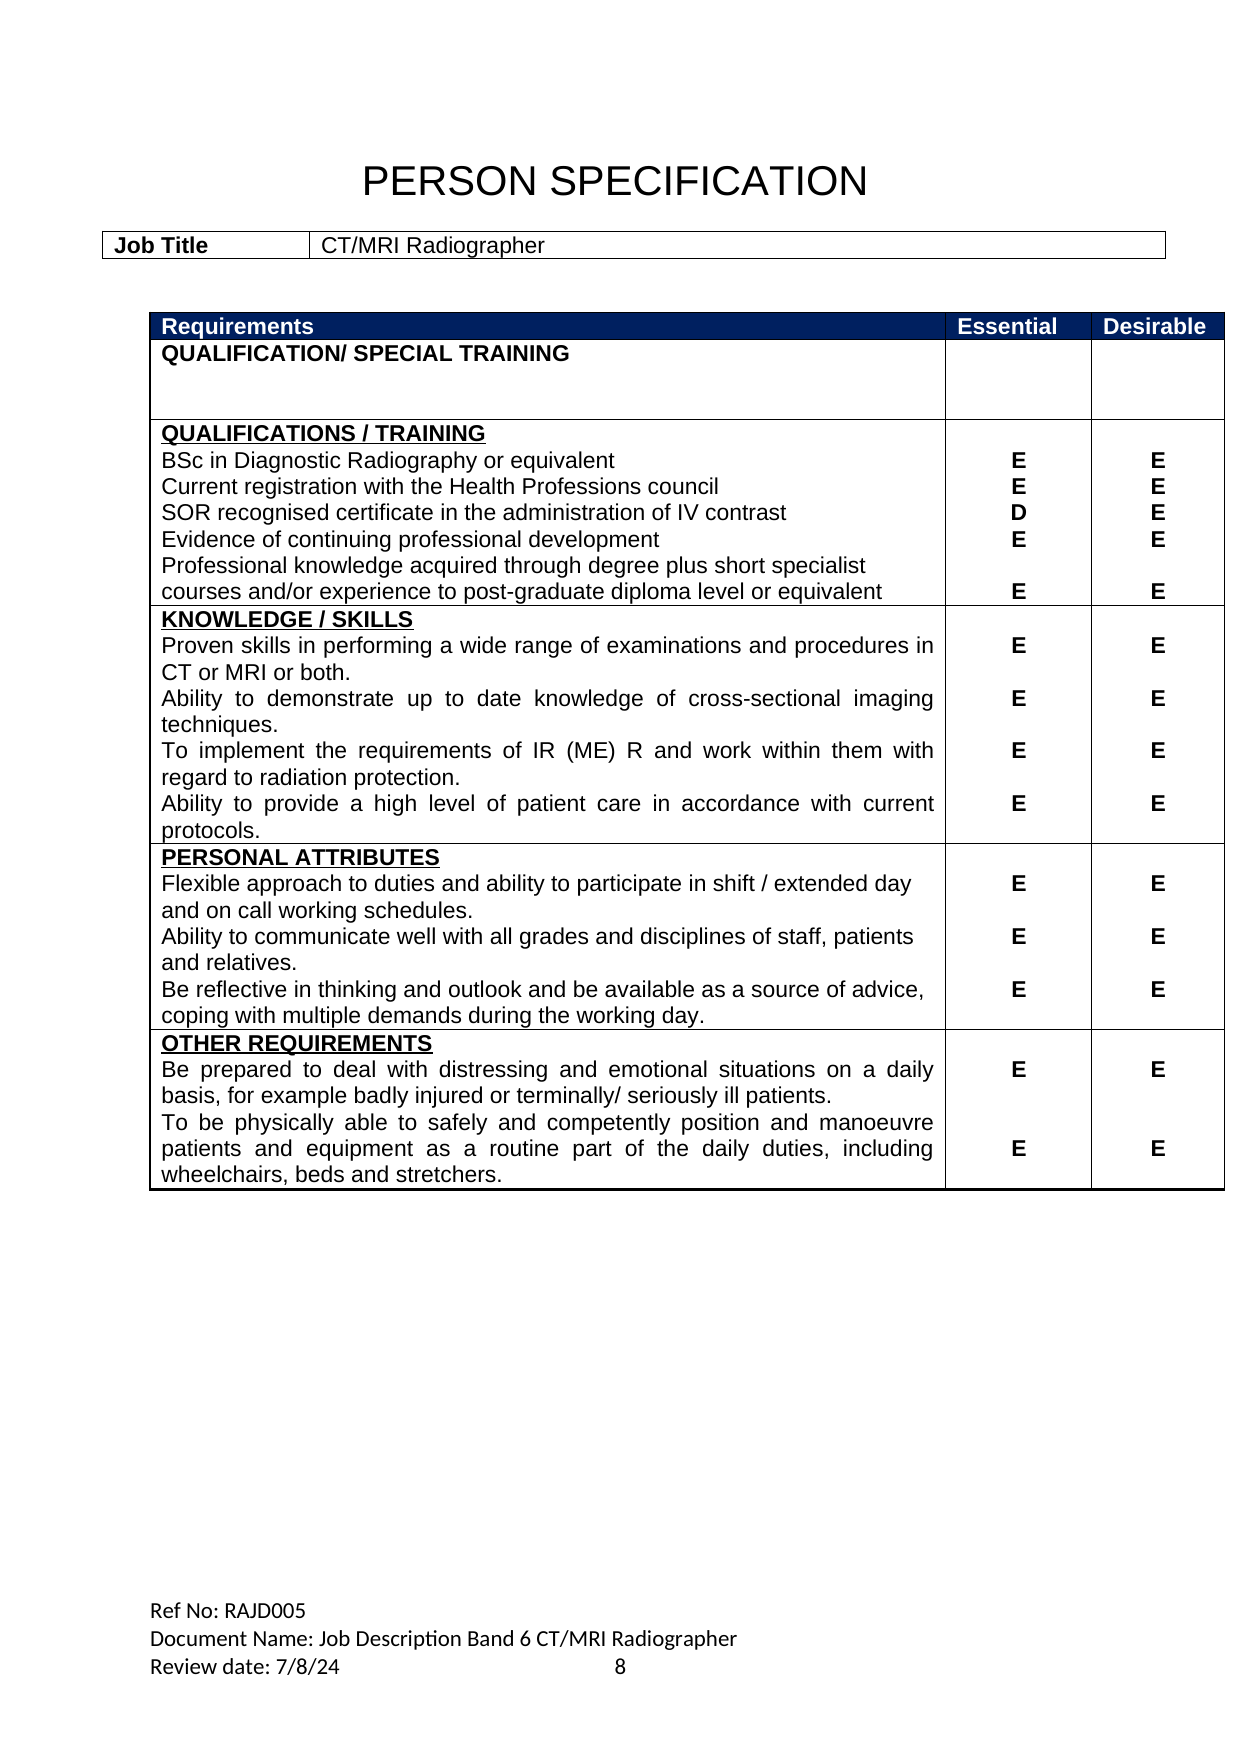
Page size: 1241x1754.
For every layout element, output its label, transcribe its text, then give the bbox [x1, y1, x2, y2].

table_cell E E E [946, 844, 1091, 1028]
table_cell E E E E E [1092, 420, 1224, 605]
table_cell QUALIFICATIONS / TRAINING BSc in Diagnostic Radiography or equivalent Current registration with the Health Professions council SOR recognised certificate in the administration of IV contrast Evidence of continuing professional development Professional knowledge acquired through degree plus short specialist courses and/or experience to post-graduate diploma level or equivalent [151, 420, 945, 605]
table_cell E E [1092, 1030, 1224, 1188]
table_cell E E E [1092, 844, 1224, 1028]
text PERSON SPECIFICATION [91, 156, 1139, 204]
table_header Requirements [151, 313, 945, 339]
table_cell E E D E E [946, 420, 1091, 605]
table_cell E E E E [946, 606, 1091, 843]
table_cell E E [946, 1030, 1091, 1188]
table_cell [946, 340, 1091, 419]
table_cell PERSONAL ATTRIBUTES Flexible approach to duties and ability to participate in shift / extended day and on call working schedules. Ability to communicate well with all grades and disciplines of staff, patients and relatives. Be reflective in thinking and outlook and be available as a source of advice, coping with multiple demands during the working day. [151, 844, 945, 1028]
table_cell QUALIFICATION/ SPECIAL TRAINING [151, 340, 945, 419]
table_cell E E E E [1092, 606, 1224, 843]
table_header Job Title [103, 232, 309, 258]
table_cell [1092, 340, 1224, 419]
table_header Essential [946, 313, 1091, 339]
table_header CT/MRI Radiographer [310, 232, 1165, 258]
table_cell KNOWLEDGE / SKILLS Proven skills in performing a wide range of examinations and procedures in CT or MRI or both. Ability to demonstrate up to date knowledge of cross-sectional imaging techniques. To implement the requirements of IR (ME) R and work within them with regard to radiation protection. Ability to provide a high level of patient care in accordance with current protocols. [151, 606, 945, 843]
table_cell OTHER REQUIREMENTS Be prepared to deal with distressing and emotional situations on a daily basis, for example badly injured or terminally/ seriously ill patients. To be physically able to safely and competently position and manoeuvre patients and equipment as a routine part of the daily duties, including wheelchairs, beds and stretchers. [151, 1030, 945, 1188]
table_header Desirable [1092, 313, 1224, 339]
